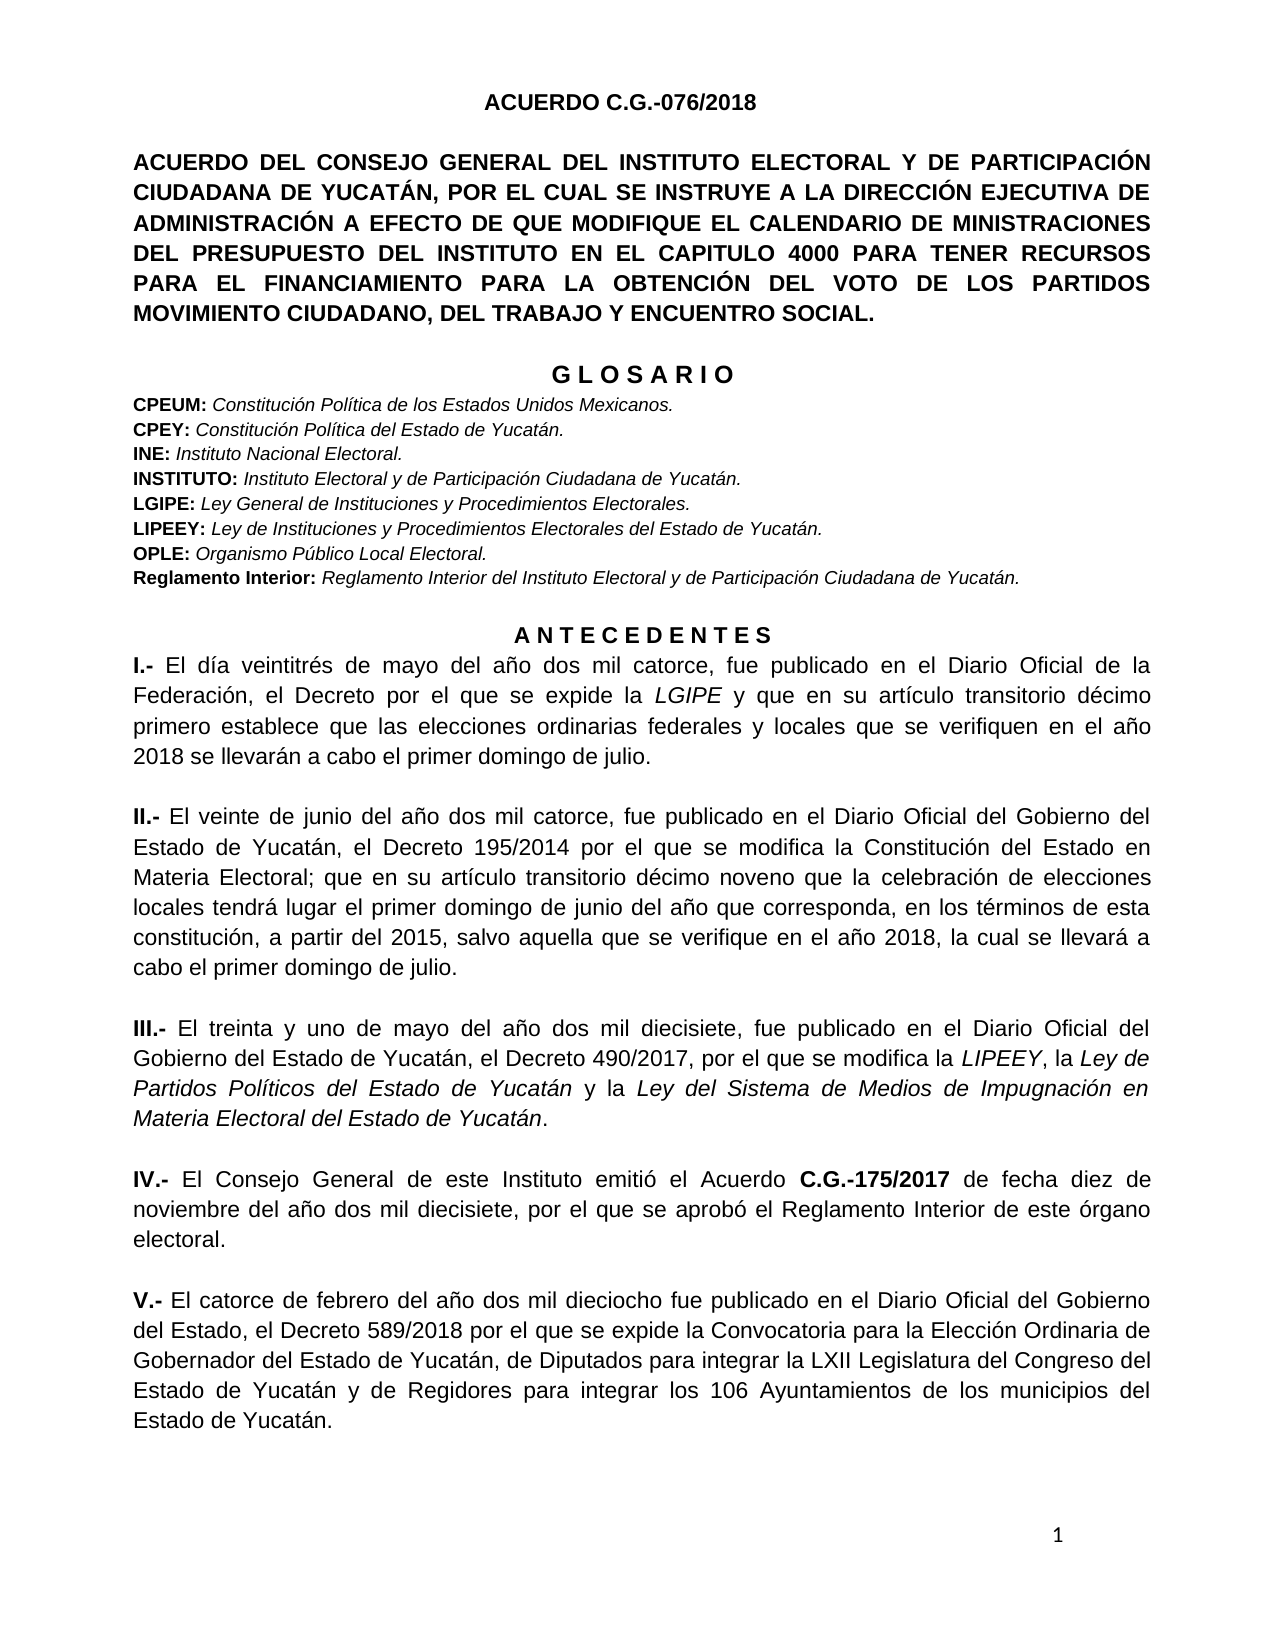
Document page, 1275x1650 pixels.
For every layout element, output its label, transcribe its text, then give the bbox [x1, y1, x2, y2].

text Reglamento Interior: Reglamento Interior del Instituto Electoral y de Participación Ciudadana de Yucatán. [133, 567, 1152, 589]
text A N T E C E D E N T E S [133, 622, 1152, 648]
text ACUERDO C.G.-076/2018 [177, 89, 1063, 115]
text ACUERDO DEL CONSEJO GENERAL DEL INSTITUTO ELECTORAL Y DE PARTICIPACIÓN CIUDADANA DE YUCATÁN, POR EL CUAL SE INSTRUYE A LA DIRECCIÓN EJECUTIVA DE ADMINISTRACIÓN A EFECTO DE QUE MODIFIQUE EL CALENDARIO DE MINISTRACIONES DEL PRESUPUESTO DEL INSTITUTO EN EL CAPITULO 4000 PARA TENER RECURSOS PARA EL FINANCIAMIENTO PARA LA OBTENCIÓN DEL VOTO DE LOS PARTIDOS MOVIMIENTO CIUDADANO, DEL TRABAJO Y ENCUENTRO SOCIAL. [133, 149, 1152, 326]
text I.- El día veintitrés de mayo del año dos mil catorce, fue publicado en el Diario Oficial de la Federación, el Decreto por el que se expide la LGIPE y que en su artículo transitorio décimo primero establece que las elecciones ordinarias federales y locales que se verifiquen en el año 2018 se llevarán a cabo el primer domingo de julio. [133, 652, 1152, 769]
text V.- El catorce de febrero del año dos mil dieciocho fue publicado en el Diario Oficial del Gobierno del Estado, el Decreto 589/2018 por el que se expide la Convocatoria para la Elección Ordinaria de Gobernador del Estado de Yucatán, de Diputados para integrar la LXII Legislatura del Congreso del Estado de Yucatán y de Regidores para integrar los 106 Ayuntamientos de los municipios del Estado de Yucatán. [133, 1287, 1152, 1434]
text III.- El treinta y uno de mayo del año dos mil diecisiete, fue publicado en el Diario Oficial del Gobierno del Estado de Yucatán, el Decreto 490/2017, por el que se modifica la LIPEEY, la Ley de Partidos Políticos del Estado de Yucatán y la Ley del Sistema de Medios de Impugnación en Materia Electoral del Estado de Yucatán. [133, 1015, 1152, 1132]
text LGIPE: Ley General de Instituciones y Procedimientos Electorales. [133, 493, 1152, 514]
text CPEY: Constitución Política del Estado de Yucatán. [133, 418, 1152, 440]
text IV.- El Consejo General de este Instituto emitió el Acuerdo C.G.-175/2017 de fecha diez de noviembre del año dos mil diecisiete, por el que se aprobó el Reglamento Interior de este órgano electoral. [133, 1166, 1152, 1253]
text INSTITUTO: Instituto Electoral y de Participación Ciudadana de Yucatán. [133, 468, 1152, 489]
text G L O S A R I O [133, 361, 1152, 389]
text CPEUM: Constitución Política de los Estados Unidos Mexicanos. [133, 393, 1152, 415]
text II.- El veinte de junio del año dos mil catorce, fue publicado en el Diario Oficial del Gobierno del Estado de Yucatán, el Decreto 195/2014 por el que se modifica la Constitución del Estado en Materia Electoral; que en su artículo transitorio décimo noveno que la celebración de elecciones locales tendrá lugar el primer domingo de junio del año que corresponda, en los términos de esta constitución, a partir del 2015, salvo aquella que se verifique en el año 2018, la cual se llevará a cabo el primer domingo de julio. [133, 803, 1152, 981]
text INE: Instituto Nacional Electoral. [133, 443, 1152, 465]
text LIPEEY: Ley de Instituciones y Procedimientos Electorales del Estado de Yucatán. [133, 517, 1152, 539]
text OPLE: Organismo Público Local Electoral. [133, 542, 1152, 564]
